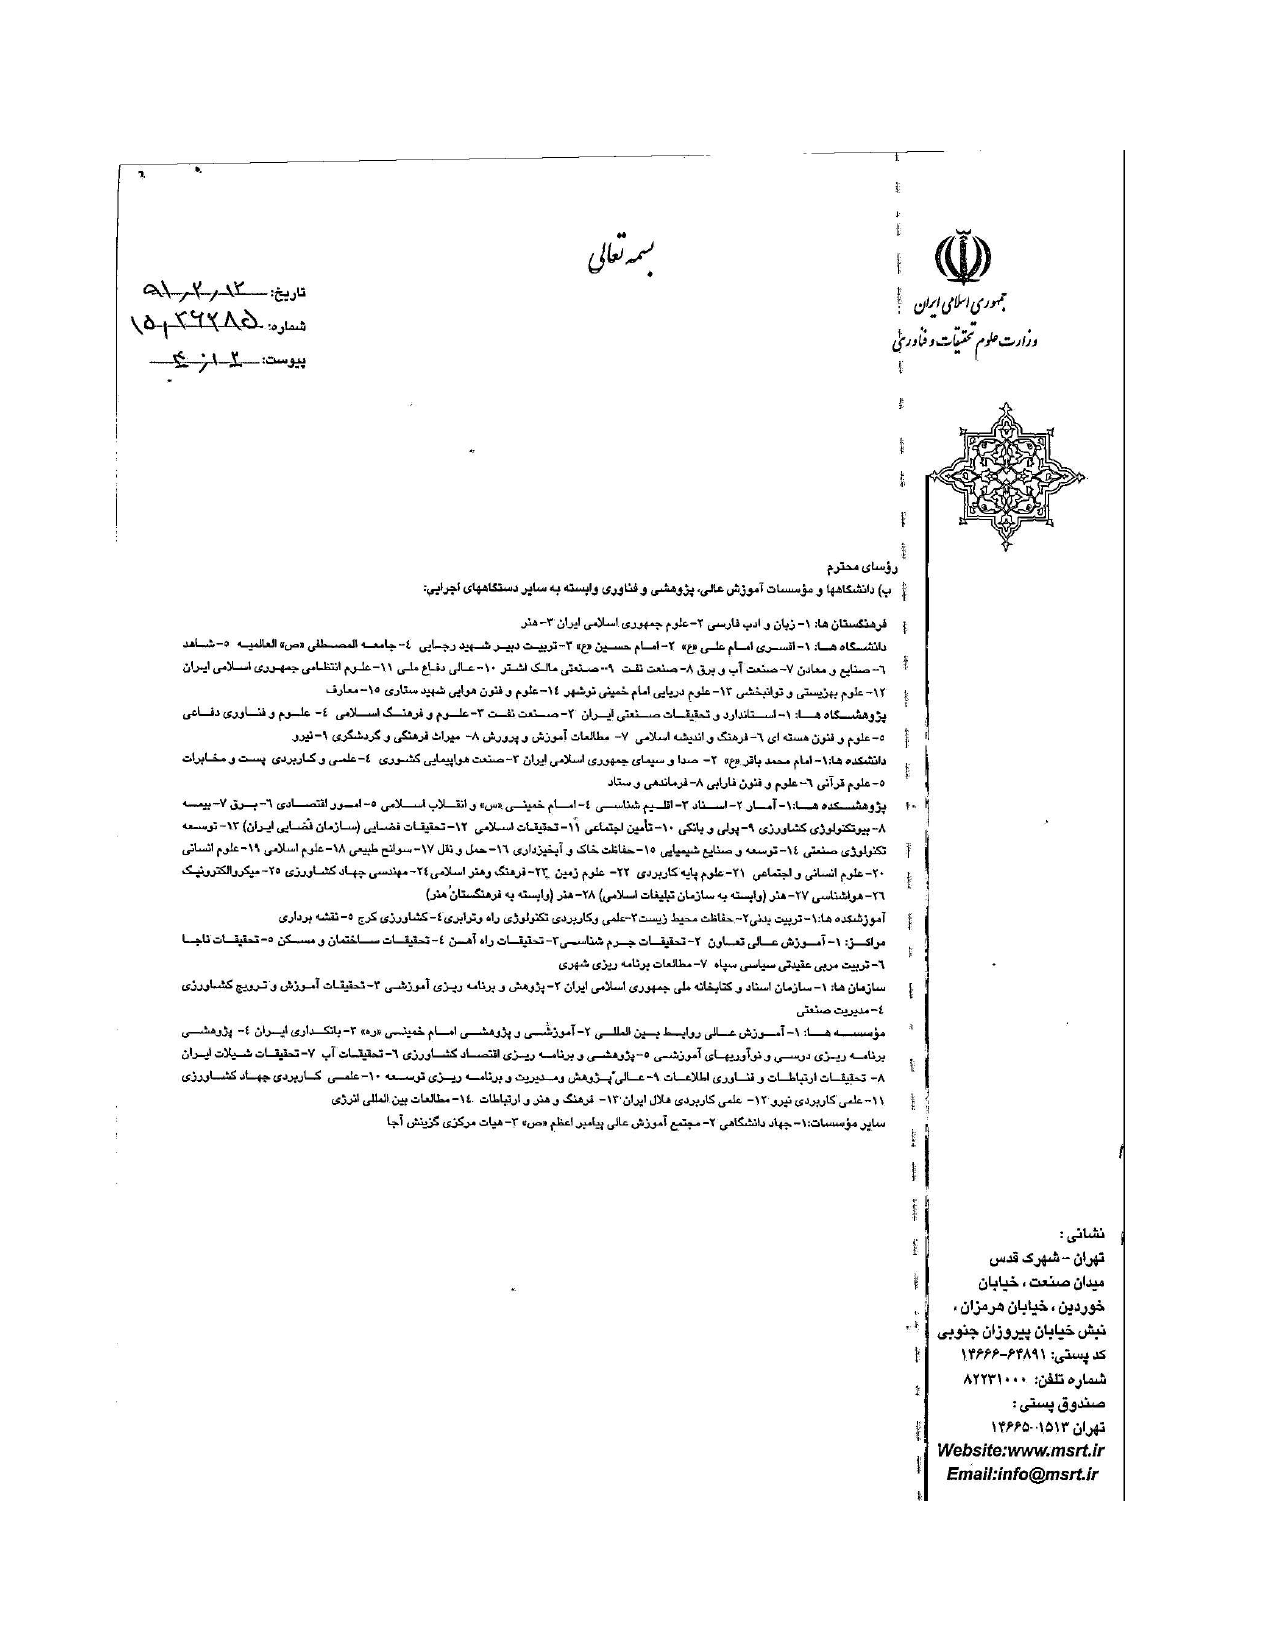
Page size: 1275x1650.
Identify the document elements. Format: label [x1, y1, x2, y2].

picture [114, 150, 1125, 1501]
